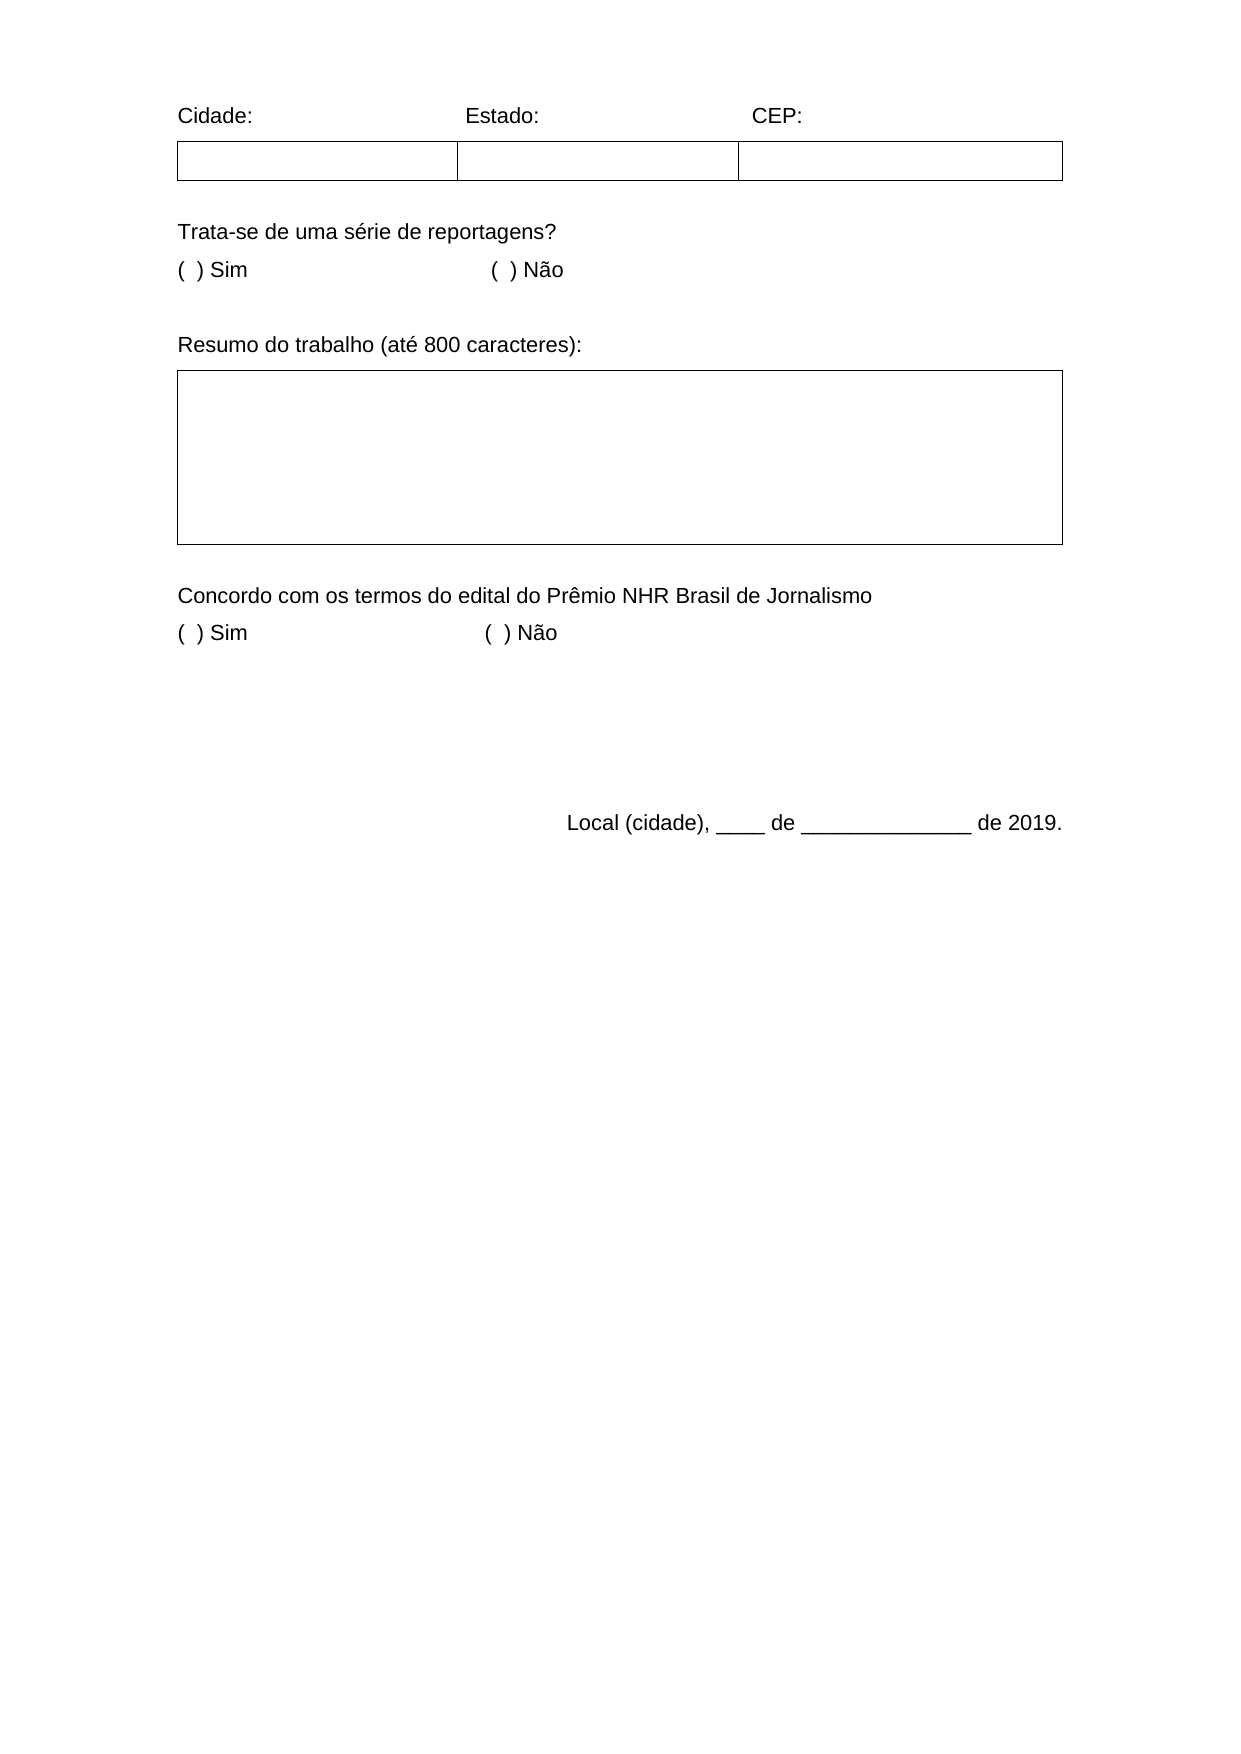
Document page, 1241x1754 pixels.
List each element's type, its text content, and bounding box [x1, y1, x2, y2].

text Local (cidade), ____ de ______________ de 2019. [177, 809, 1063, 834]
text Trata-se de uma série de reportagens? [177, 219, 1063, 244]
table_header [178, 371, 1062, 544]
table_header [178, 142, 457, 180]
text Cidade: Estado: CEP: [177, 103, 1063, 129]
text Resumo do trabalho (até 800 caracteres): [177, 332, 1063, 357]
table_header [739, 142, 1062, 180]
table_header [458, 142, 738, 180]
text Concordo com os termos do edital do Prêmio NHR Brasil de Jornalismo [177, 582, 1063, 608]
text ( ) Sim ( ) Não [177, 620, 1063, 646]
text ( ) Sim ( ) Não [177, 257, 1063, 282]
